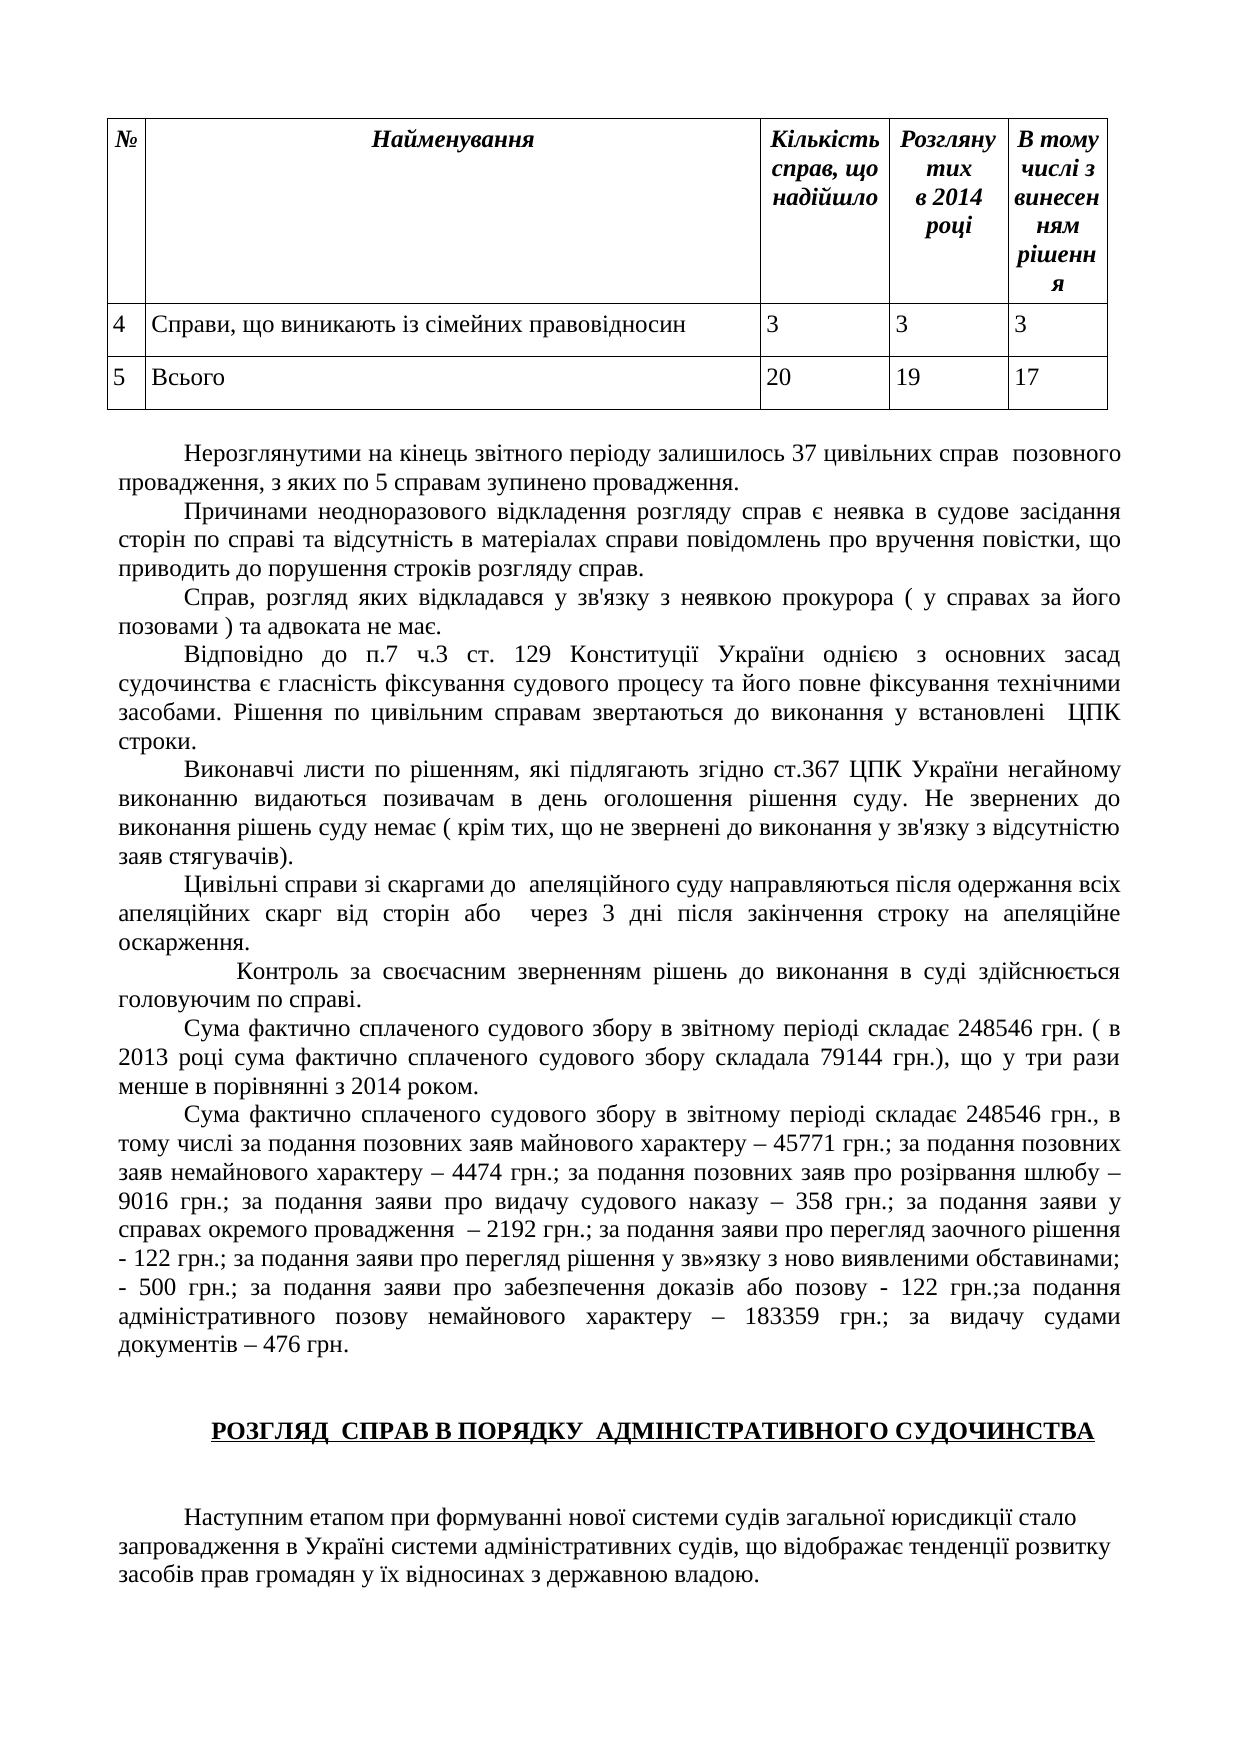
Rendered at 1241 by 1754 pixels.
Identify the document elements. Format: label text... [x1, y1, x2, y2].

table_cell 3 [1009, 304, 1107, 356]
table_header В тому числі з винесенням рішення [1009, 119, 1107, 303]
text Сума фактично сплаченого судового збору в звітному періоді складає 248546 грн. ( в 2013 році сума фактично сплаченого судового збору складала 79144 грн.), що у три рази менше в порівнянні з 2014 роком. [118, 1013, 1122, 1099]
table_cell 19 [890, 357, 1008, 409]
table_cell Всього [146, 357, 760, 409]
text Нерозглянутими на кінець звітного періоду залишилось 37 цивільних справ позовного провадження, з яких по 5 справам зупинено провадження. [118, 438, 1122, 496]
text Наступним етапом при формуванні нової системи судів загальної юрисдикції стало запровадження в Україні системи адміністративних судів, що відображає тенденції розвитку засобів прав громадян у їх відносинах з державною владою. [118, 1502, 1122, 1588]
table_header Розглянутих в 2014 році [890, 119, 1008, 303]
text Відповідно до п.7 ч.3 ст. 129 Конституції України однією з основних засад судочинства є гласність фіксування судового процесу та його повне фіксування технічними засобами. Рішення по цивільним справам звертаються до виконання у встановлені ЦПК строки. [118, 639, 1122, 754]
text Сума фактично сплаченого судового збору в звітному періоді складає 248546 грн., в тому числі за подання позовних заяв майнового характеру – 45771 грн.; за подання позовних заяв немайнового характеру – 4474 грн.; за подання позовних заяв про розірвання шлюбу – 9016 грн.; за подання заяви про видачу судового наказу – 358 грн.; за подання заяви у справах окремого провадження – 2192 грн.; за подання заяви про перегляд заочного рішення - 122 грн.; за подання заяви про перегляд рішення у зв»язку з ново виявленими обставинами; - 500 грн.; за подання заяви про забезпечення доказів або позову - 122 грн.;за подання адміністративного позову немайнового характеру – 183359 грн.; за видачу судами документів – 476 грн. [118, 1099, 1122, 1358]
subtitle РОЗГЛЯД СПРАВ В ПОРЯДКУ АДМІНІСТРАТИВНОГО СУДОЧИНСТВА [118, 1416, 1122, 1444]
table_cell 3 [761, 304, 889, 356]
table_header Найменування [146, 119, 760, 303]
table_cell 3 [890, 304, 1008, 356]
text Контроль за своєчасним зверненням рішень до виконання в суді здійснюється головуючим по справі. [118, 956, 1122, 1013]
table_header № [108, 119, 145, 303]
table_cell 5 [108, 357, 145, 409]
text Справ, розгляд яких відкладався у зв'язку з неявкою прокурора ( у справах за його позовами ) та адвоката не має. [118, 582, 1122, 639]
table_header Кількість справ, що надійшло [761, 119, 889, 303]
text Цивільні справи зі скаргами до апеляційного суду направляються після одержання всіх апеляційних скарг від сторін або через 3 дні після закінчення строку на апеляційне оскарження. [118, 869, 1122, 956]
text Виконавчі листи по рішенням, які підлягають згідно ст.367 ЦПК України негайному виконанню видаються позивачам в день оголошення рішення суду. Не звернених до виконання рішень суду немає ( крім тих, що не звернені до виконання у зв'язку з відсутністю заяв стягувачів). [118, 754, 1122, 869]
table_cell 20 [761, 357, 889, 409]
table_cell 17 [1009, 357, 1107, 409]
table_cell Справи, що виникають із сімейних правовідносин [146, 304, 760, 356]
text Причинами неодноразового відкладення розгляду справ є неявка в судове засідання сторін по справі та відсутність в матеріалах справи повідомлень про вручення повістки, що приводить до порушення строків розгляду справ. [118, 496, 1122, 582]
table_cell 4 [108, 304, 145, 356]
